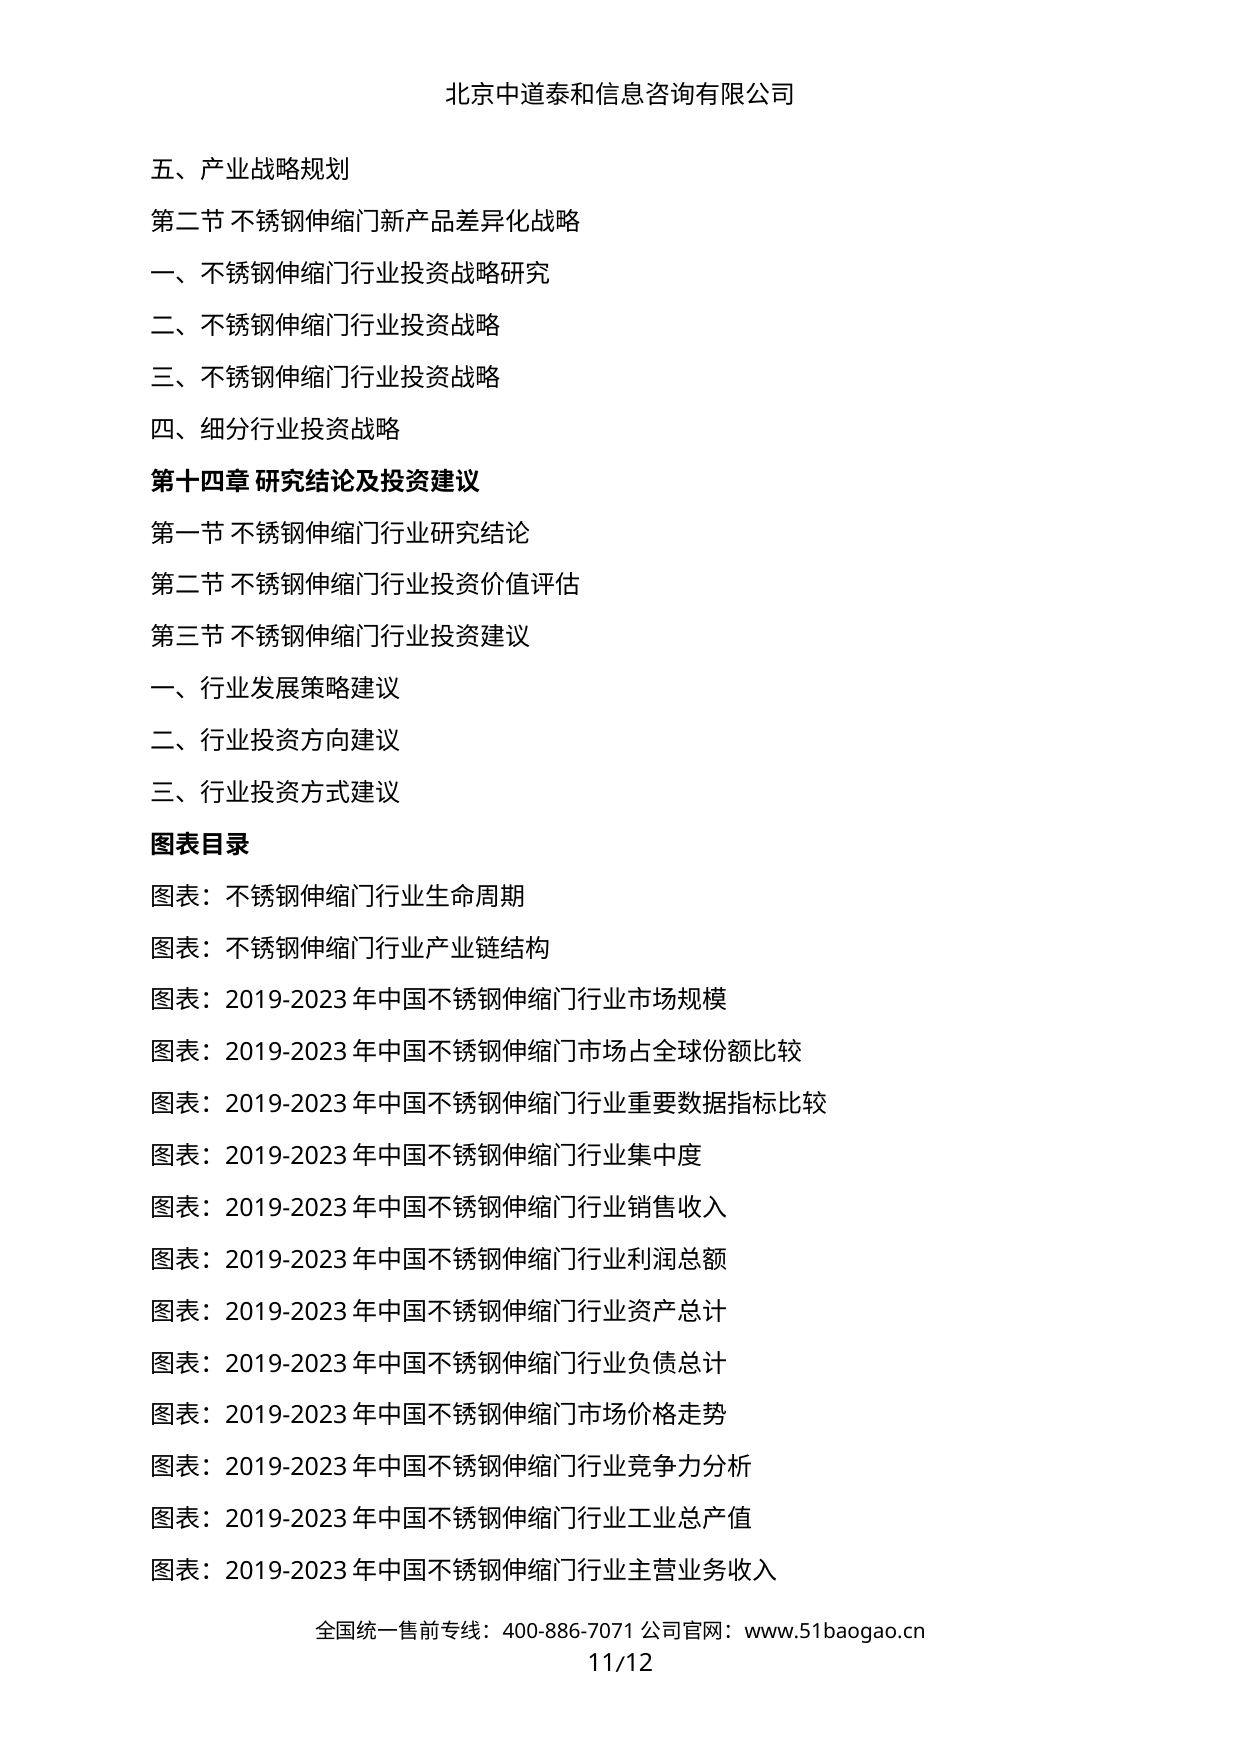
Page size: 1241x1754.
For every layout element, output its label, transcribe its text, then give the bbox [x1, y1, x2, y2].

text 一、行业发展策略建议 [150, 669, 1090, 705]
text 第一节 不锈钢伸缩门行业研究结论 [150, 513, 1090, 549]
text 图表：2019-2023年中国不锈钢伸缩门行业工业总产值 [150, 1499, 1090, 1535]
text 图表目录 [150, 824, 1090, 861]
text 一、不锈钢伸缩门行业投资战略研究 [150, 254, 1090, 290]
text 图表：2019-2023年中国不锈钢伸缩门行业竞争力分析 [150, 1447, 1090, 1483]
text 第二节 不锈钢伸缩门新产品差异化战略 [150, 202, 1090, 238]
text 图表：2019-2023年中国不锈钢伸缩门行业销售收入 [150, 1187, 1090, 1224]
text 图表：2019-2023年中国不锈钢伸缩门行业利润总额 [150, 1239, 1090, 1276]
text 二、不锈钢伸缩门行业投资战略 [150, 306, 1090, 342]
text 图表：不锈钢伸缩门行业产业链结构 [150, 928, 1090, 964]
text 图表：2019-2023年中国不锈钢伸缩门行业市场规模 [150, 980, 1090, 1016]
text 第二节 不锈钢伸缩门行业投资价值评估 [150, 565, 1090, 601]
text 二、行业投资方向建议 [150, 721, 1090, 757]
text 图表：2019-2023年中国不锈钢伸缩门行业负债总计 [150, 1343, 1090, 1379]
text 图表：2019-2023年中国不锈钢伸缩门市场价格走势 [150, 1395, 1090, 1431]
text 五、产业战略规划 [150, 150, 1090, 186]
text 图表：2019-2023年中国不锈钢伸缩门行业重要数据指标比较 [150, 1084, 1090, 1120]
text 第十四章 研究结论及投资建议 [150, 461, 1090, 497]
text 图表：2019-2023年中国不锈钢伸缩门行业资产总计 [150, 1291, 1090, 1327]
text 三、行业投资方式建议 [150, 772, 1090, 809]
text 图表：2019-2023年中国不锈钢伸缩门市场占全球份额比较 [150, 1032, 1090, 1068]
text 图表：2019-2023年中国不锈钢伸缩门行业集中度 [150, 1136, 1090, 1172]
text 四、细分行业投资战略 [150, 409, 1090, 446]
text 图表：不锈钢伸缩门行业生命周期 [150, 876, 1090, 912]
text 三、不锈钢伸缩门行业投资战略 [150, 357, 1090, 394]
text 第三节 不锈钢伸缩门行业投资建议 [150, 617, 1090, 653]
text 图表：2019-2023年中国不锈钢伸缩门行业主营业务收入 [150, 1551, 1090, 1587]
